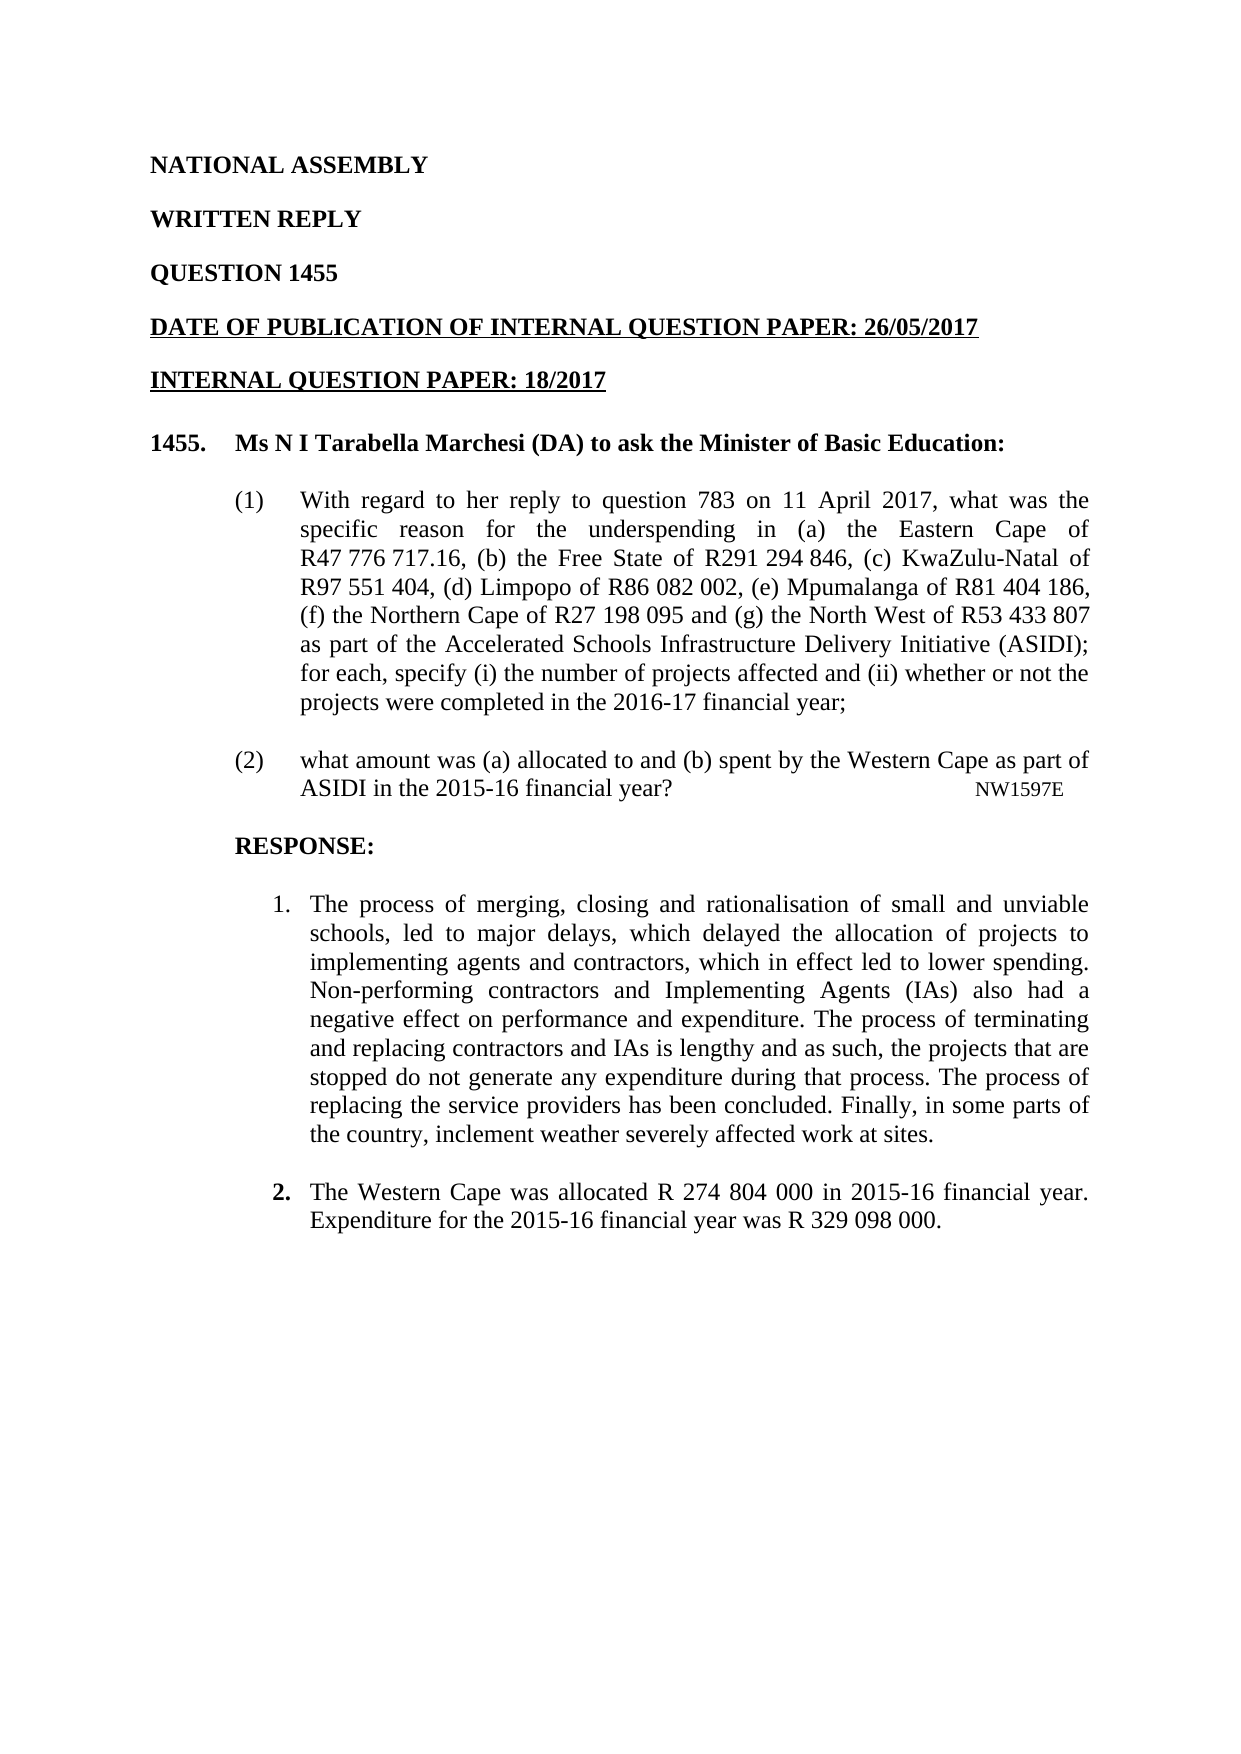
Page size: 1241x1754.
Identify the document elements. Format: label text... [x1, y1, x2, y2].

text RESPONSE: [234, 831, 1090, 860]
text (1) With regard to her reply to question 783 on 11 April 2017, what was the specific reason for the underspending in (a) the Eastern Cape of R47 776 717.16, (b) the Free State of R291 294 846, (c) KwaZulu-Natal of R97 551 404, (d) Limpopo of R86 082 002, (e) Mpumalanga of R81 404 186, (f) the Northern Cape of R27 198 095 and (g) the North West of R53 433 807 as part of the Accelerated Schools Infrastructure Delivery Initiative (ASIDI); for each, specify (i) the number of projects affected and (ii) whether or not the projects were completed in the 2016-17 financial year; [234, 486, 1090, 716]
text DATE OF PUBLICATION OF INTERNAL QUESTION PAPER: 26/05/2017 [150, 312, 1090, 340]
text 1455. Ms N I Tarabella Marchesi (DA) to ask the Minister of Basic Education: [150, 428, 1090, 456]
text INTERNAL QUESTION PAPER: 18/2017 [150, 365, 1090, 394]
list The Western Cape was allocated R 274 804 000 in 2015-16 financial year. Expenditure for the 2015-16 financial year was R 329 098 000. [272, 1177, 1090, 1234]
text (2) what amount was (a) allocated to and (b) spent by the Western Cape as part of ASIDI in the 2015-16 financial year? NW1597E [234, 745, 1090, 802]
text QUESTION 1455 [150, 258, 1090, 286]
text NATIONAL ASSEMBLY [150, 150, 1090, 179]
text WRITTEN REPLY [150, 204, 1090, 233]
list The process of merging, closing and rationalisation of small and unviable schools, led to major delays, which delayed the allocation of projects to implementing agents and contractors, which in effect led to lower spending. Non-performing contractors and Implementing Agents (IAs) also had a negative effect on performance and expenditure. The process of terminating and replacing contractors and IAs is lengthy and as such, the projects that are stopped do not generate any expenditure during that process. The process of replacing the service providers has been concluded. Finally, in some parts of the country, inclement weather severely affected work at sites. [272, 889, 1090, 1148]
